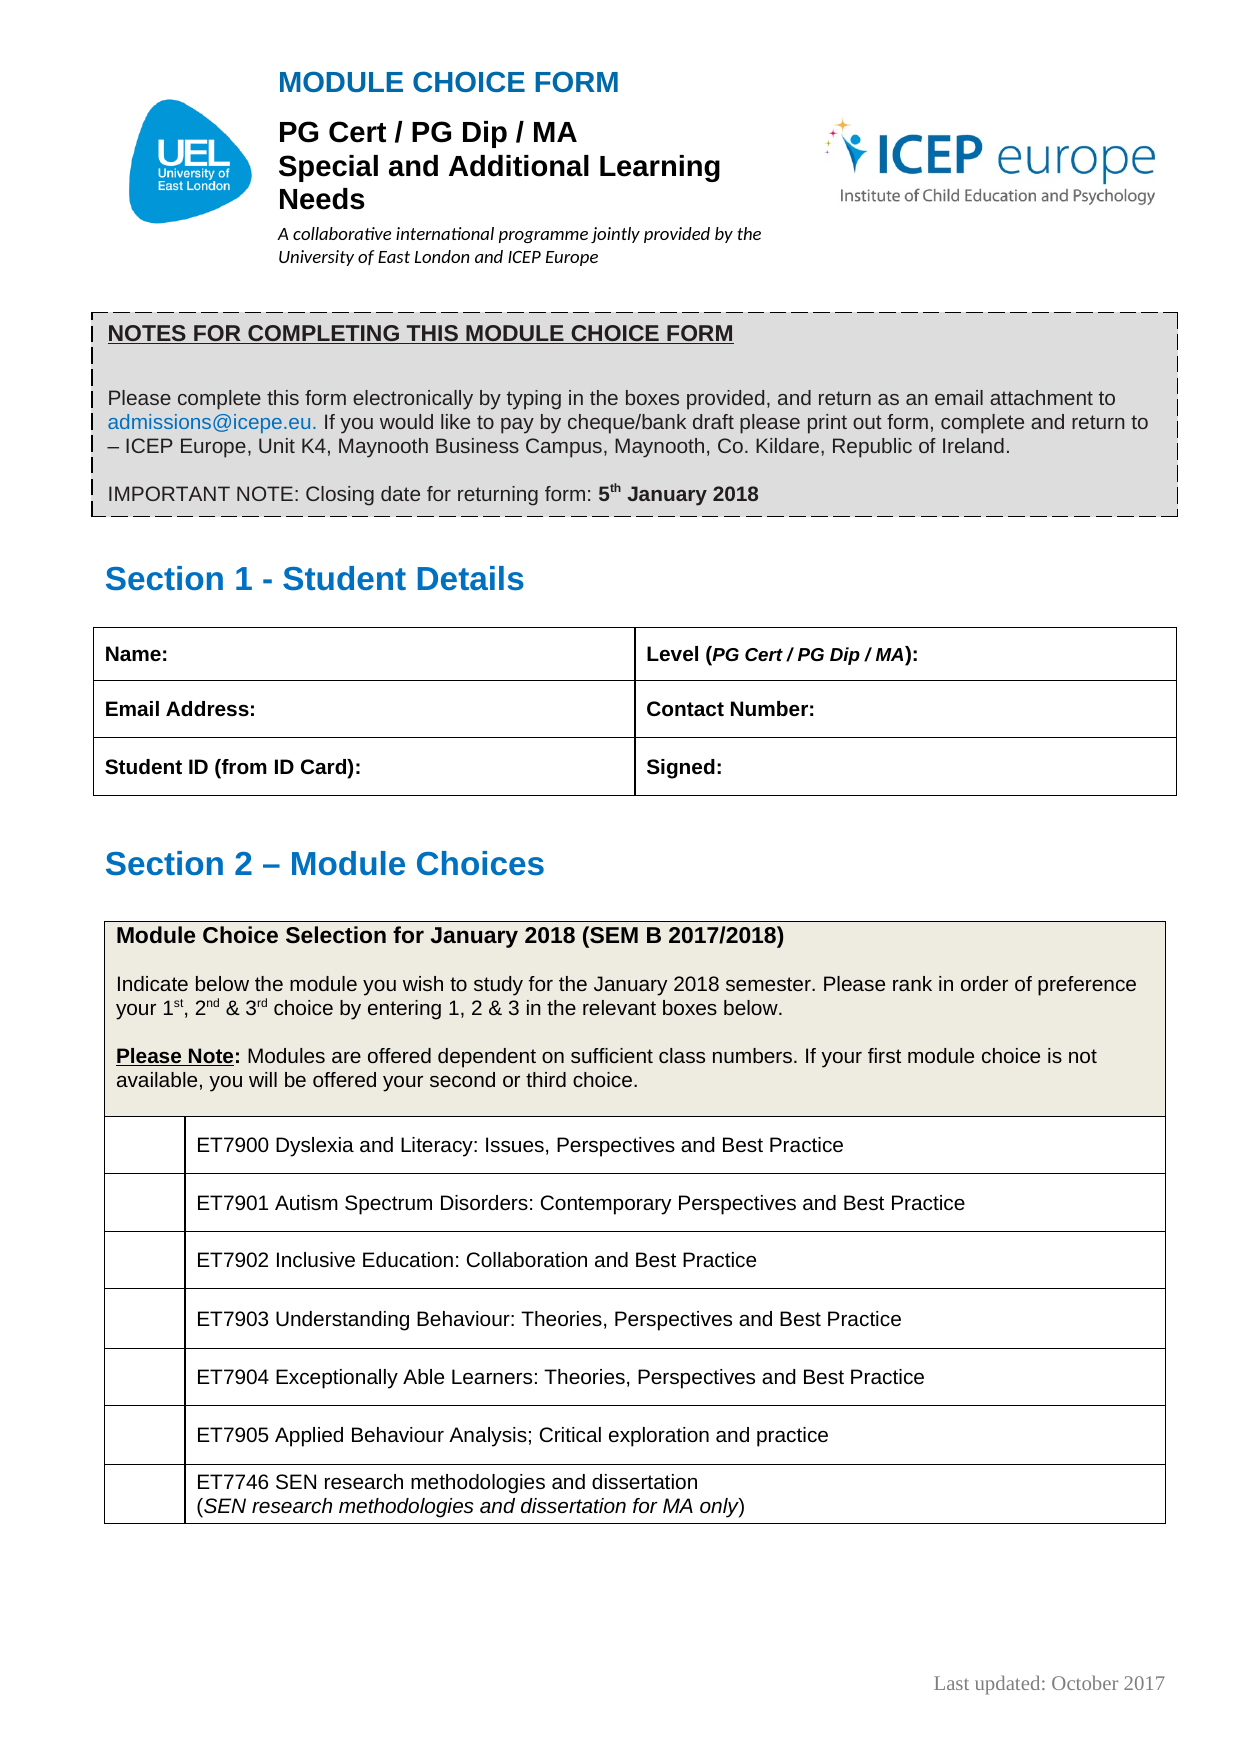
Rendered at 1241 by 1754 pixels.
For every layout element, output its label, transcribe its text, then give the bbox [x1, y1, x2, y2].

table_cell Contact Number: [636, 681, 1176, 737]
table_cell Email Address: [94, 681, 634, 737]
table_cell ET7902 Inclusive Education: Collaboration and Best Practice [186, 1232, 1165, 1288]
table_cell [105, 1289, 184, 1348]
table_cell [105, 1465, 184, 1523]
table_cell [105, 1117, 184, 1173]
picture [121, 92, 259, 230]
table_header Name: [94, 628, 634, 680]
text Section 1 - Student Details [104, 559, 1165, 598]
table_cell ET7905 Applied Behaviour Analysis; Critical exploration and practice [186, 1406, 1165, 1464]
table_cell [105, 1174, 184, 1231]
table_header [105, 65, 267, 291]
table_cell ET7746 SEN research methodologies and dissertation (SEN research methodologies and dissertation for MA only) [186, 1465, 1165, 1523]
picture [814, 106, 1165, 215]
text Section 2 – Module Choices [104, 844, 1165, 882]
table_cell ET7903 Understanding Behaviour: Theories, Perspectives and Best Practice [186, 1289, 1165, 1348]
table_cell ET7901 Autism Spectrum Disorders: Contemporary Perspectives and Best Practice [186, 1174, 1165, 1231]
table_cell ET7904 Exceptionally Able Learners: Theories, Perspectives and Best Practice [186, 1349, 1165, 1405]
table_header Module Choice Selection for January 2018 (SEM B 2017/2018) Indicate below the module you wish to study for the January 2018 semester. Please rank in order of preference your 1st, 2nd & 3rd choice by entering 1, 2 & 3 in the relevant boxes below. Please Note: Modules are offered dependent on sufficient class numbers. If your first module choice is not available, you will be offered your second or third choice. [105, 922, 1165, 1116]
table_header [808, 65, 1165, 291]
table_cell Student ID (from ID Card): [94, 738, 634, 795]
table_cell [105, 1232, 184, 1288]
table_header MODULE CHOICE FORM PG Cert / PG Dip / MA Special and Additional Learning Needs A collaborative international programme jointly provided by the University of East London and ICEP Europe [267, 65, 808, 291]
table_cell ET7900 Dyslexia and Literacy: Issues, Perspectives and Best Practice [186, 1117, 1165, 1173]
table_cell [105, 1349, 184, 1405]
table_cell Signed: [636, 738, 1176, 795]
table_cell [105, 1406, 184, 1464]
table_header Level (PG Cert / PG Dip / MA): [636, 628, 1176, 680]
